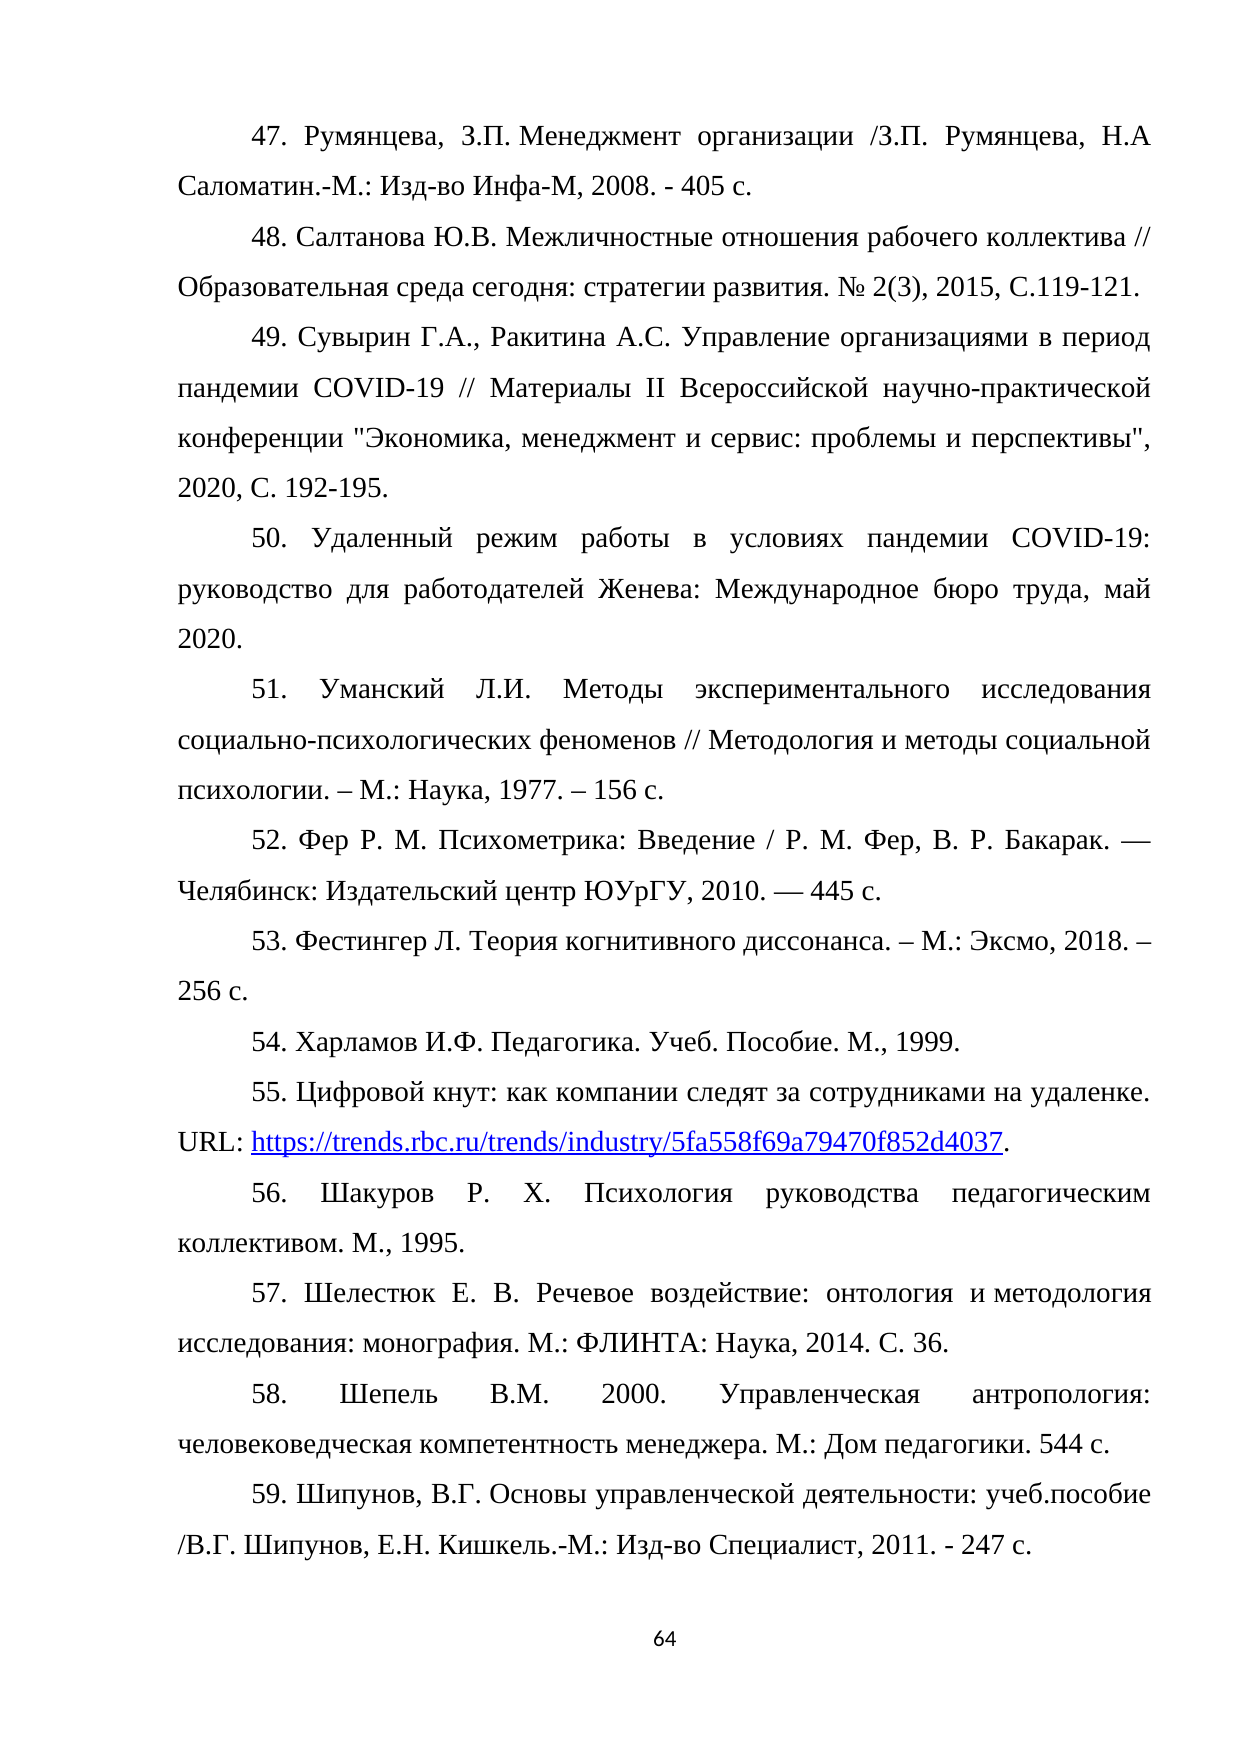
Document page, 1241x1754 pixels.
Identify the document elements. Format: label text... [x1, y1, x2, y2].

text 58. Шепель В.М. 2000. Управленческая антропология: человековедческая компетентность менеджера. М.: Дом педагогики. 544 с. [177, 1376, 1152, 1460]
text 56. Шакуров Р. Х. Психология руководства педагогическим коллективом. М., 1995. [177, 1175, 1152, 1258]
text 51. Уманский Л.И. Методы экспериментального исследования социально-психологических феноменов // Методология и методы социальной психологии. – М.: Наука, 1977. – 156 с. [177, 672, 1152, 806]
text 57. Шелестюк Е. В. Речевое воздействие: онтология и методология исследования: монография. М.: ФЛИНТА: Наука, 2014. С. 36. [177, 1275, 1152, 1359]
text 54. Харламов И.Ф. Педагогика. Учеб. Пособие. М., 1999. [177, 1024, 1152, 1057]
text 59. Шипунов, В.Г. Основы управленческой деятельности: учеб.пособие /В.Г. Шипунов, Е.Н. Кишкель.-М.: Изд-во Специалист, 2011. - 247 с. [177, 1477, 1152, 1560]
text 50. Удаленный режим работы в условиях пандемии COVID-19: руководство для работодателей Женева: Международное бюро труда, май 2020. [177, 521, 1152, 655]
text 55. Цифровой кнут: как компании следят за сотрудниками на удаленке. URL: https://trends.rbc.ru/trends/industry/5fa558f69a79470f852d4037. [177, 1074, 1152, 1158]
text 47. Румянцева, З.П. Менеджмент организации /З.П. Румянцева, Н.А Саломатин.-М.: Изд-во Инфа-М, 2008. - 405 с. [177, 118, 1152, 202]
text 53. Фестингер Л. Теория когнитивного диссонанса. – М.: Эксмо, 2018. – 256 с. [177, 923, 1152, 1007]
text 49. Сувырин Г.А., Ракитина А.С. Управление организациями в период пандемии COVID-19 // Материалы II Всероссийской научно-практической конференции "Экономика, менеджмент и сервис: проблемы и перспективы", 2020, С. 192-195. [177, 319, 1152, 504]
text 48. Салтанова Ю.В. Межличностные отношения рабочего коллектива // Образовательная среда сегодня: стратегии развития. № 2(3), 2015, C.119-121. [177, 219, 1152, 303]
text 52. Фер Р. М. Психометрика: Введение / Р. М. Фер, В. Р. Бакарак. — Челябинск: Издательский центр ЮУрГУ, 2010. — 445 с. [177, 822, 1152, 906]
